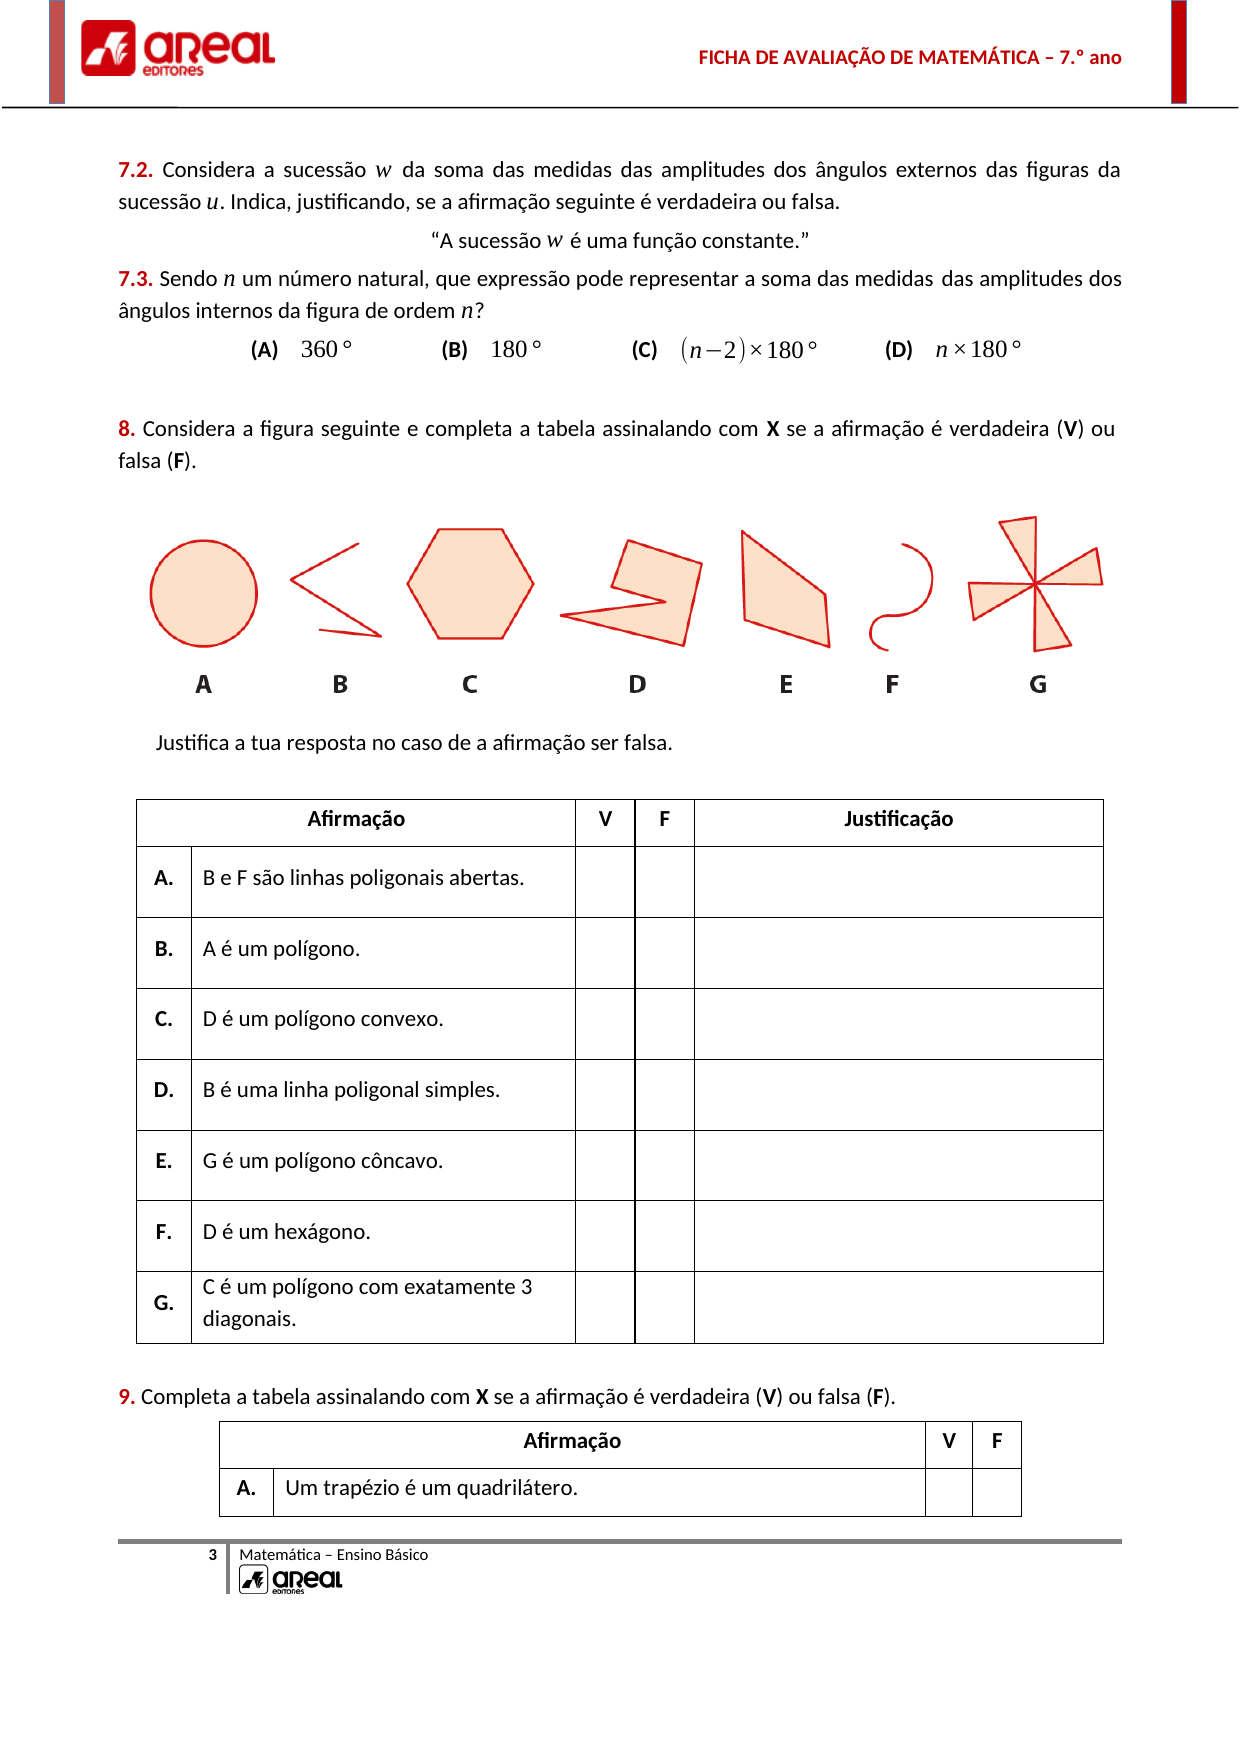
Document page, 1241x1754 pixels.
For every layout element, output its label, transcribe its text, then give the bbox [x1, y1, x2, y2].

picture [81, 20, 275, 76]
table_header V [576, 800, 634, 846]
table_cell E. [137, 1131, 191, 1200]
table_cell [695, 847, 1103, 917]
table_cell [973, 1469, 1021, 1516]
table_cell A. [137, 847, 191, 917]
table_header (D) [853, 335, 924, 375]
table_header (A) [218, 335, 289, 375]
table_cell [576, 918, 634, 988]
table_cell [636, 1060, 694, 1129]
table_cell [695, 1060, 1103, 1129]
table_cell Um trapézio é um quadrilátero. [274, 1469, 925, 1516]
picture [118, 484, 1123, 718]
table_cell [695, 1272, 1103, 1343]
table_cell B. [137, 918, 191, 988]
picture [239, 1564, 343, 1594]
table_cell [636, 847, 694, 917]
table_cell [576, 989, 634, 1059]
table_header [479, 335, 597, 375]
table_cell [695, 1131, 1103, 1200]
table_cell [636, 989, 694, 1059]
table_cell C é um polígono com exatamente 3 diagonais. [192, 1272, 575, 1343]
table_cell [695, 918, 1103, 988]
text 9. Completa a tabela assinalando com X se a afirmação é verdadeira (V) ou falsa (F). [118, 1382, 1122, 1411]
text 7.3. Sendo um número natural, que expressão pode representar a soma das medidas das amplitudes dos ângulos internos da figura de ordem ? [118, 264, 1122, 324]
table_header [290, 335, 408, 375]
table_cell A. [220, 1469, 273, 1516]
table_cell [636, 1131, 694, 1200]
text 7.2. Considera a sucessão da soma das medidas das amplitudes dos ângulos externos das figuras da sucessão . Indica, justificando, se a afirmação seguinte é verdadeira ou falsa. [118, 155, 1122, 215]
table_cell [576, 1272, 634, 1343]
table_header Afirmação [220, 1422, 925, 1468]
table_cell [695, 1201, 1103, 1271]
table_cell [576, 1201, 634, 1271]
text “A sucessão é uma função constante.” [118, 226, 1122, 254]
table_header (C) [598, 335, 669, 375]
table_cell [636, 1201, 694, 1271]
table_cell G é um polígono côncavo. [192, 1131, 575, 1200]
table_cell G. [137, 1272, 191, 1343]
list Justifica a tua resposta no caso de a afirmação ser falsa. [156, 728, 1122, 756]
table_cell D é um hexágono. [192, 1201, 575, 1271]
table_cell [926, 1469, 972, 1516]
table_header [669, 335, 853, 375]
table_header [924, 335, 1043, 375]
table_cell [636, 918, 694, 988]
text 8. Considera a figura seguinte e completa a tabela assinalando com X se a afirmação é verdadeira (V) ou falsa (F). [118, 414, 1122, 474]
table_cell [576, 1131, 634, 1200]
table_cell B é uma linha poligonal simples. [192, 1060, 575, 1129]
table_cell [695, 989, 1103, 1059]
table_cell F. [137, 1201, 191, 1271]
table_cell [576, 1060, 634, 1129]
table_header V [926, 1422, 972, 1468]
table_header F [973, 1422, 1021, 1468]
table_cell A é um polígono. [192, 918, 575, 988]
table_header Afirmação [137, 800, 575, 846]
table_header Justificação [695, 800, 1103, 846]
table_cell D é um polígono convexo. [192, 989, 575, 1059]
table_cell [576, 847, 634, 917]
table_cell D. [137, 1060, 191, 1129]
table_cell [636, 1272, 694, 1343]
table_header F [636, 800, 694, 846]
table_cell C. [137, 989, 191, 1059]
table_cell B e F são linhas poligonais abertas. [192, 847, 575, 917]
table_header (B) [408, 335, 479, 375]
